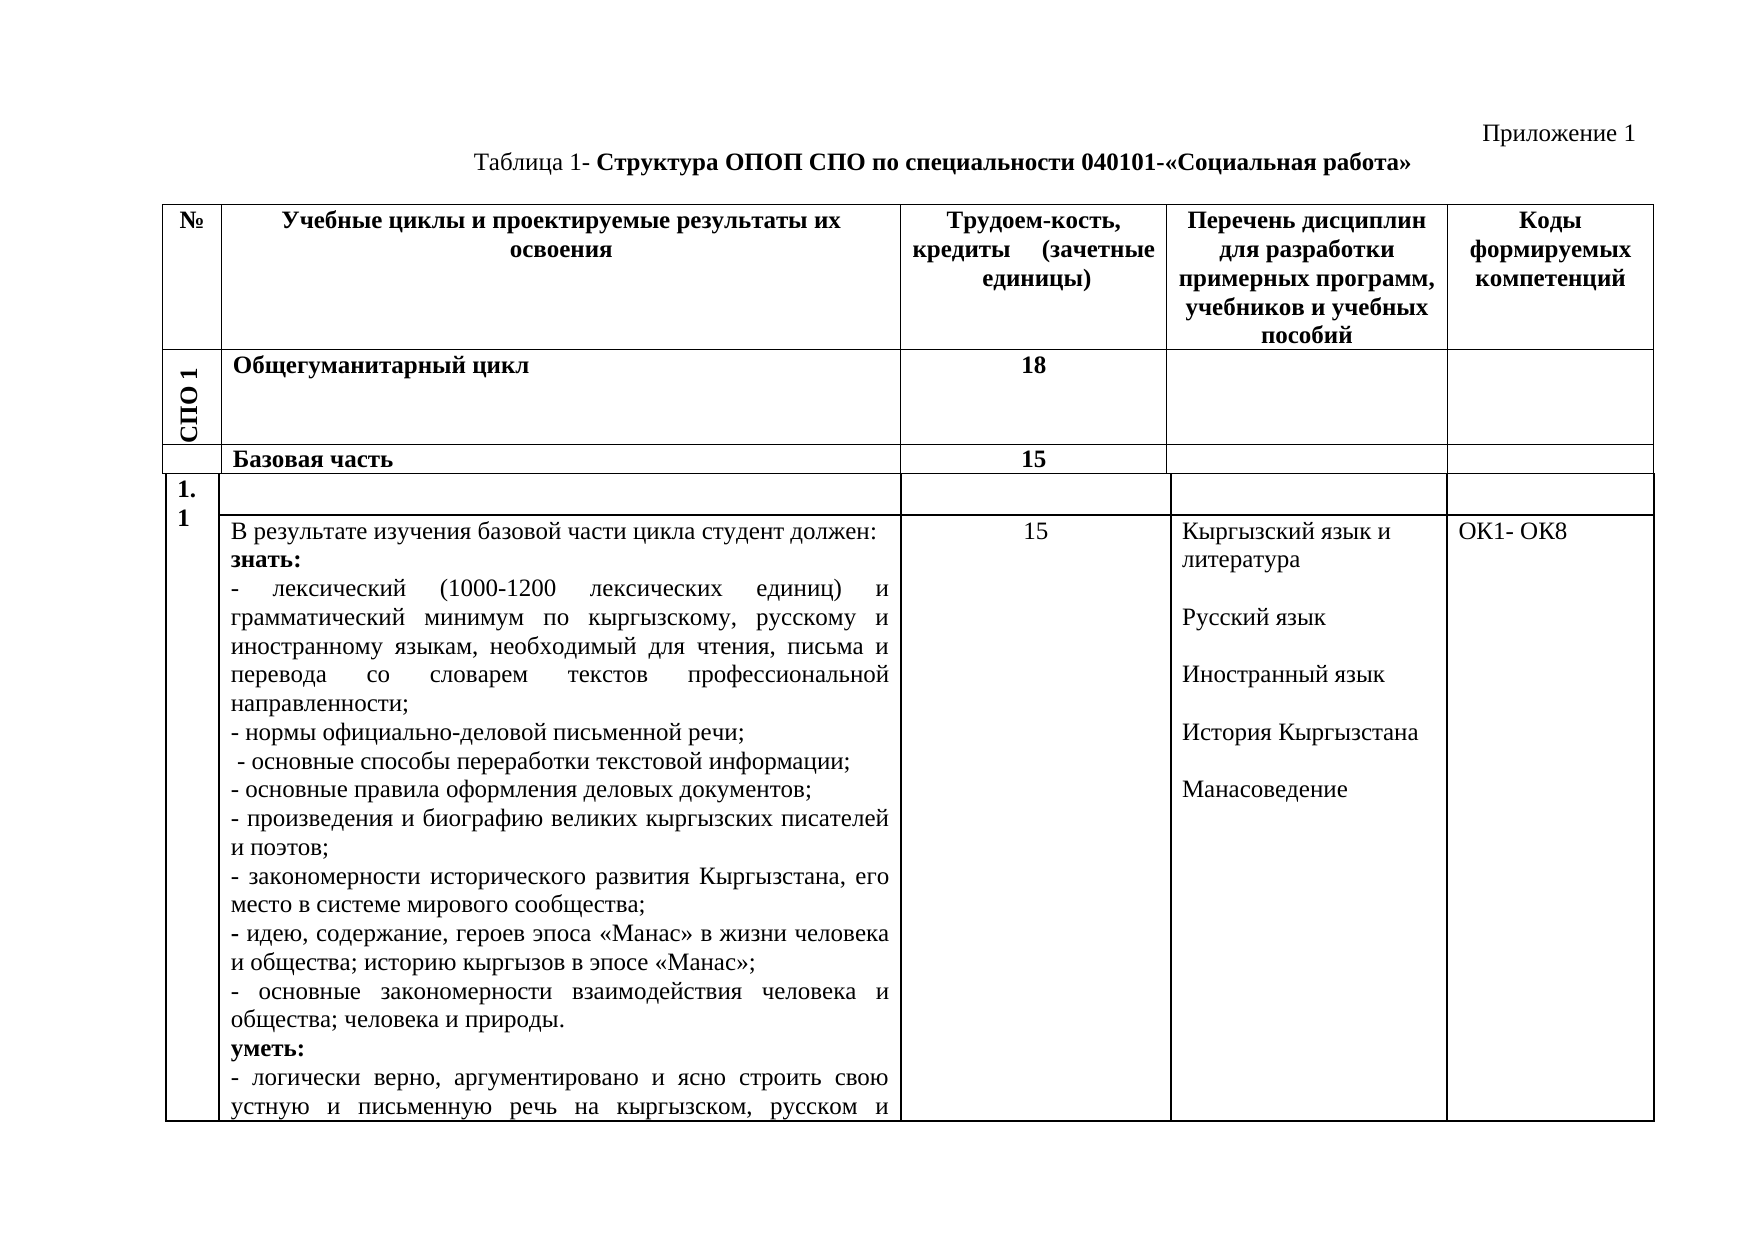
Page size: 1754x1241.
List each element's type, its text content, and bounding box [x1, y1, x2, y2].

table_cell 1.1 [167, 474, 218, 1119]
table_cell [1167, 445, 1447, 473]
table_cell [220, 474, 900, 514]
table_header Трудоем-кость, кредиты (зачетные единицы) [901, 205, 1166, 349]
table_header Перечень дисциплин для разработки примерных программ, учебников и учебных пособий [1167, 205, 1447, 349]
text Таблица 1- Структура ОПОП СПО по специальности 040101-«Социальная работа» [177, 147, 1636, 176]
table_header Учебные циклы и проектируемые результаты их освоения [222, 205, 900, 349]
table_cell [220, 516, 900, 1119]
table_cell [1172, 474, 1446, 514]
table_cell СПО 1 [163, 350, 221, 443]
table_cell 15 [902, 516, 1170, 1119]
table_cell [1172, 516, 1446, 1119]
table_cell Базовая часть [222, 445, 900, 473]
table_cell ОК1- ОК8 [1448, 516, 1653, 1119]
table_cell [1448, 445, 1653, 473]
table_cell [1448, 474, 1653, 514]
table_cell [1167, 350, 1447, 443]
table_cell [902, 474, 1170, 514]
table_header Коды формируемых компетенций [1448, 205, 1653, 349]
table_cell 15 [901, 445, 1166, 473]
table_cell [163, 445, 221, 473]
table_cell 18 [901, 350, 1166, 443]
table_cell Общегуманитарный цикл [222, 350, 900, 443]
table_header № [163, 205, 221, 349]
text Приложение 1 [177, 118, 1636, 147]
table_cell [1448, 350, 1653, 443]
